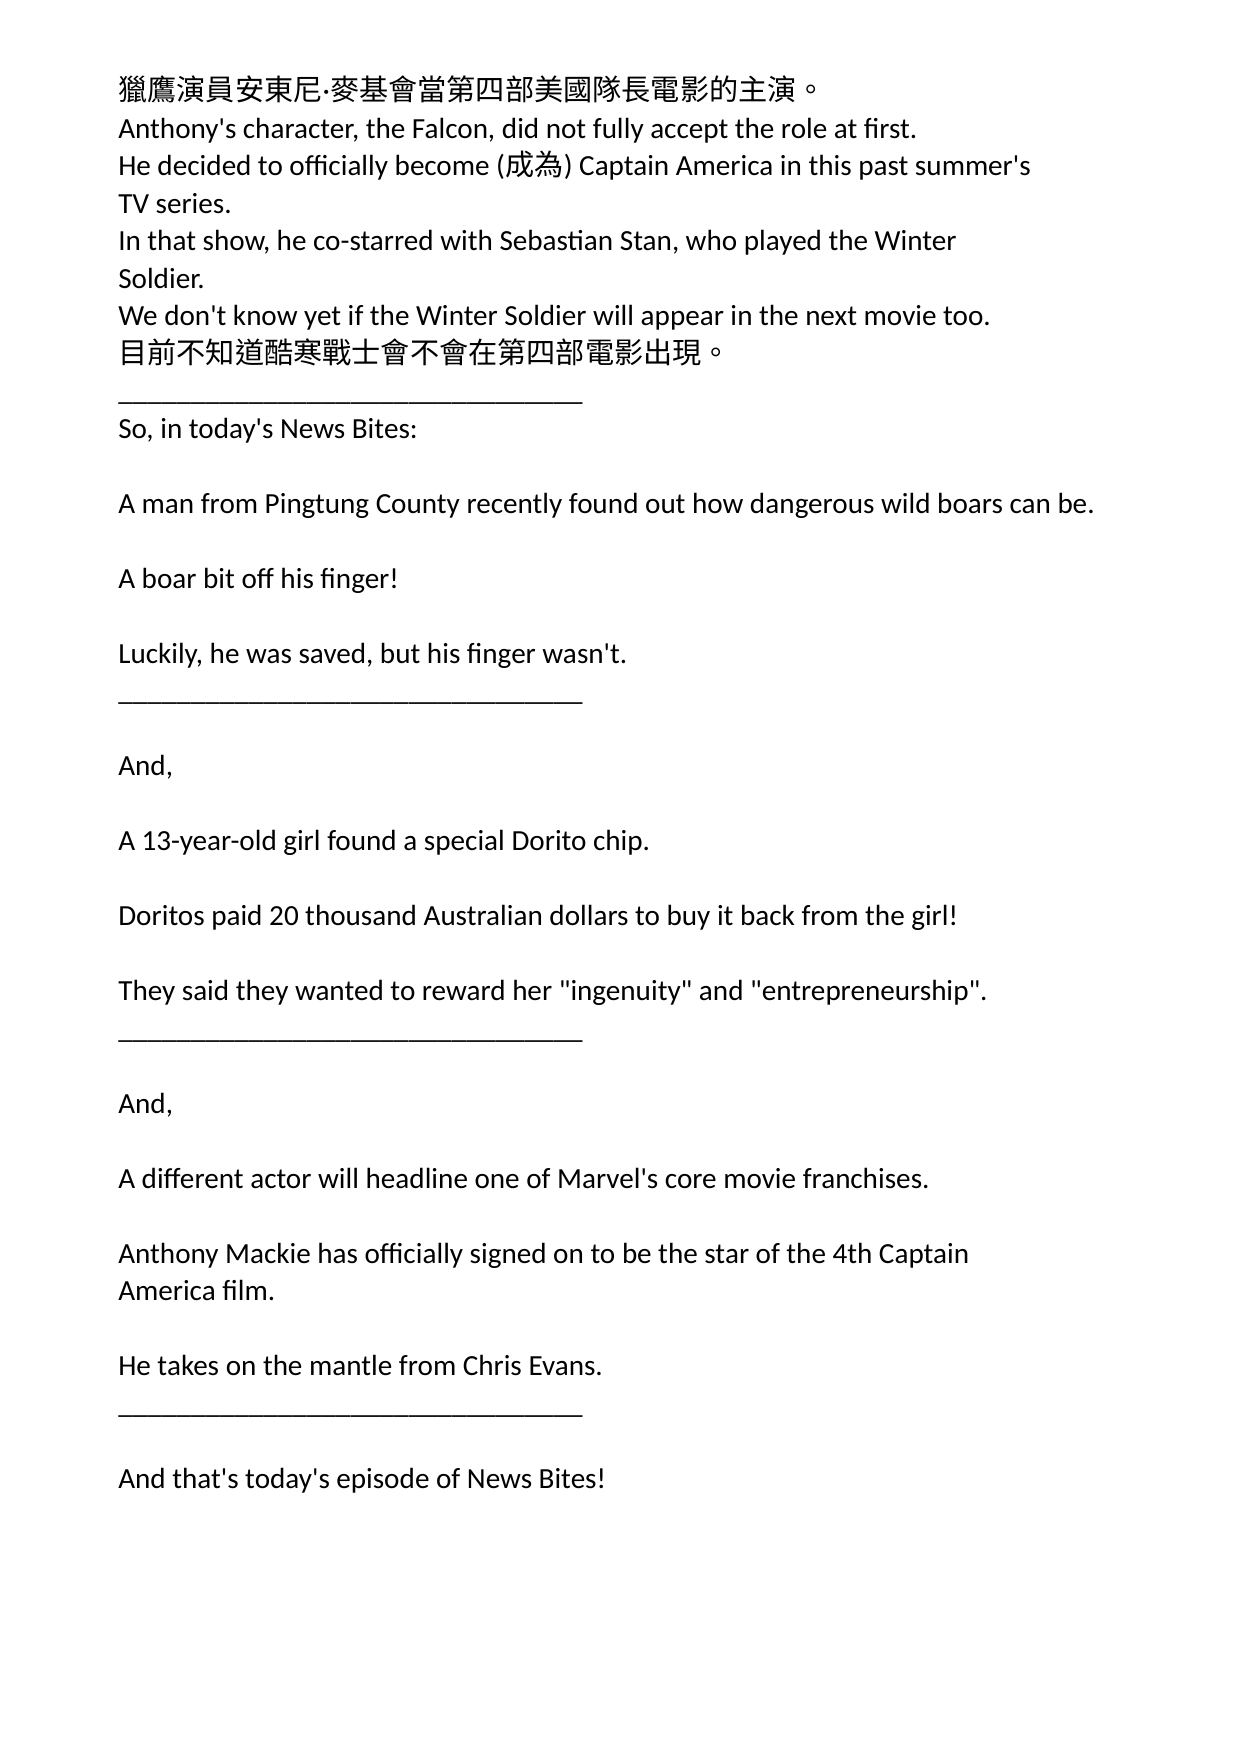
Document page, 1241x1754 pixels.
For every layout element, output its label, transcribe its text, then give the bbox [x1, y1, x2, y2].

text TV series. [118, 183, 1122, 221]
text A different actor will headline one of Marvel's core movie franchises. [118, 1158, 1122, 1196]
text A 13-year-old girl found a special Dorito chip. [118, 821, 1122, 858]
text Doritos paid 20 thousand Australian dollars to buy it back from the girl! [118, 896, 1122, 933]
text They said they wanted to reward her "ingenuity" and "entrepreneurship". [118, 971, 1122, 1008]
text And that's today's episode of News Bites! [118, 1458, 1122, 1496]
text He decided to officially become (成為) Captain America in this past summer's [118, 146, 1122, 183]
text So, in today's News Bites: [118, 408, 1122, 446]
text America film. [118, 1271, 1122, 1308]
text Luckily, he was saved, but his finger wasn't. [118, 633, 1122, 671]
text A man from Pingtung County recently found out how dangerous wild boars can be. [118, 483, 1122, 521]
text Anthony Mackie has officially signed on to be the star of the 4th Captain [118, 1233, 1122, 1271]
text 目前不知道酷寒戰士會不會在第四部電影出現。 [118, 333, 1122, 371]
text A boar bit off his finger! [118, 558, 1122, 596]
text Soldier. [118, 258, 1122, 296]
text And, [118, 746, 1122, 783]
text He takes on the mantle from Chris Evans. [118, 1346, 1122, 1383]
text ________________________________ [118, 1383, 1122, 1421]
text Anthony's character, the Falcon, did not fully accept the role at first. [118, 108, 1122, 146]
text In that show, he co-starred with Sebastian Stan, who played the Winter [118, 221, 1122, 258]
text ________________________________ [118, 1008, 1122, 1046]
text ________________________________ [118, 671, 1122, 708]
text 獵鷹演員安東尼·麥基會當第四部美國隊長電影的主演。 [118, 71, 1122, 108]
text And, [118, 1083, 1122, 1121]
text We don't know yet if the Winter Soldier will appear in the next movie too. [118, 296, 1122, 333]
text ________________________________ [118, 371, 1122, 408]
